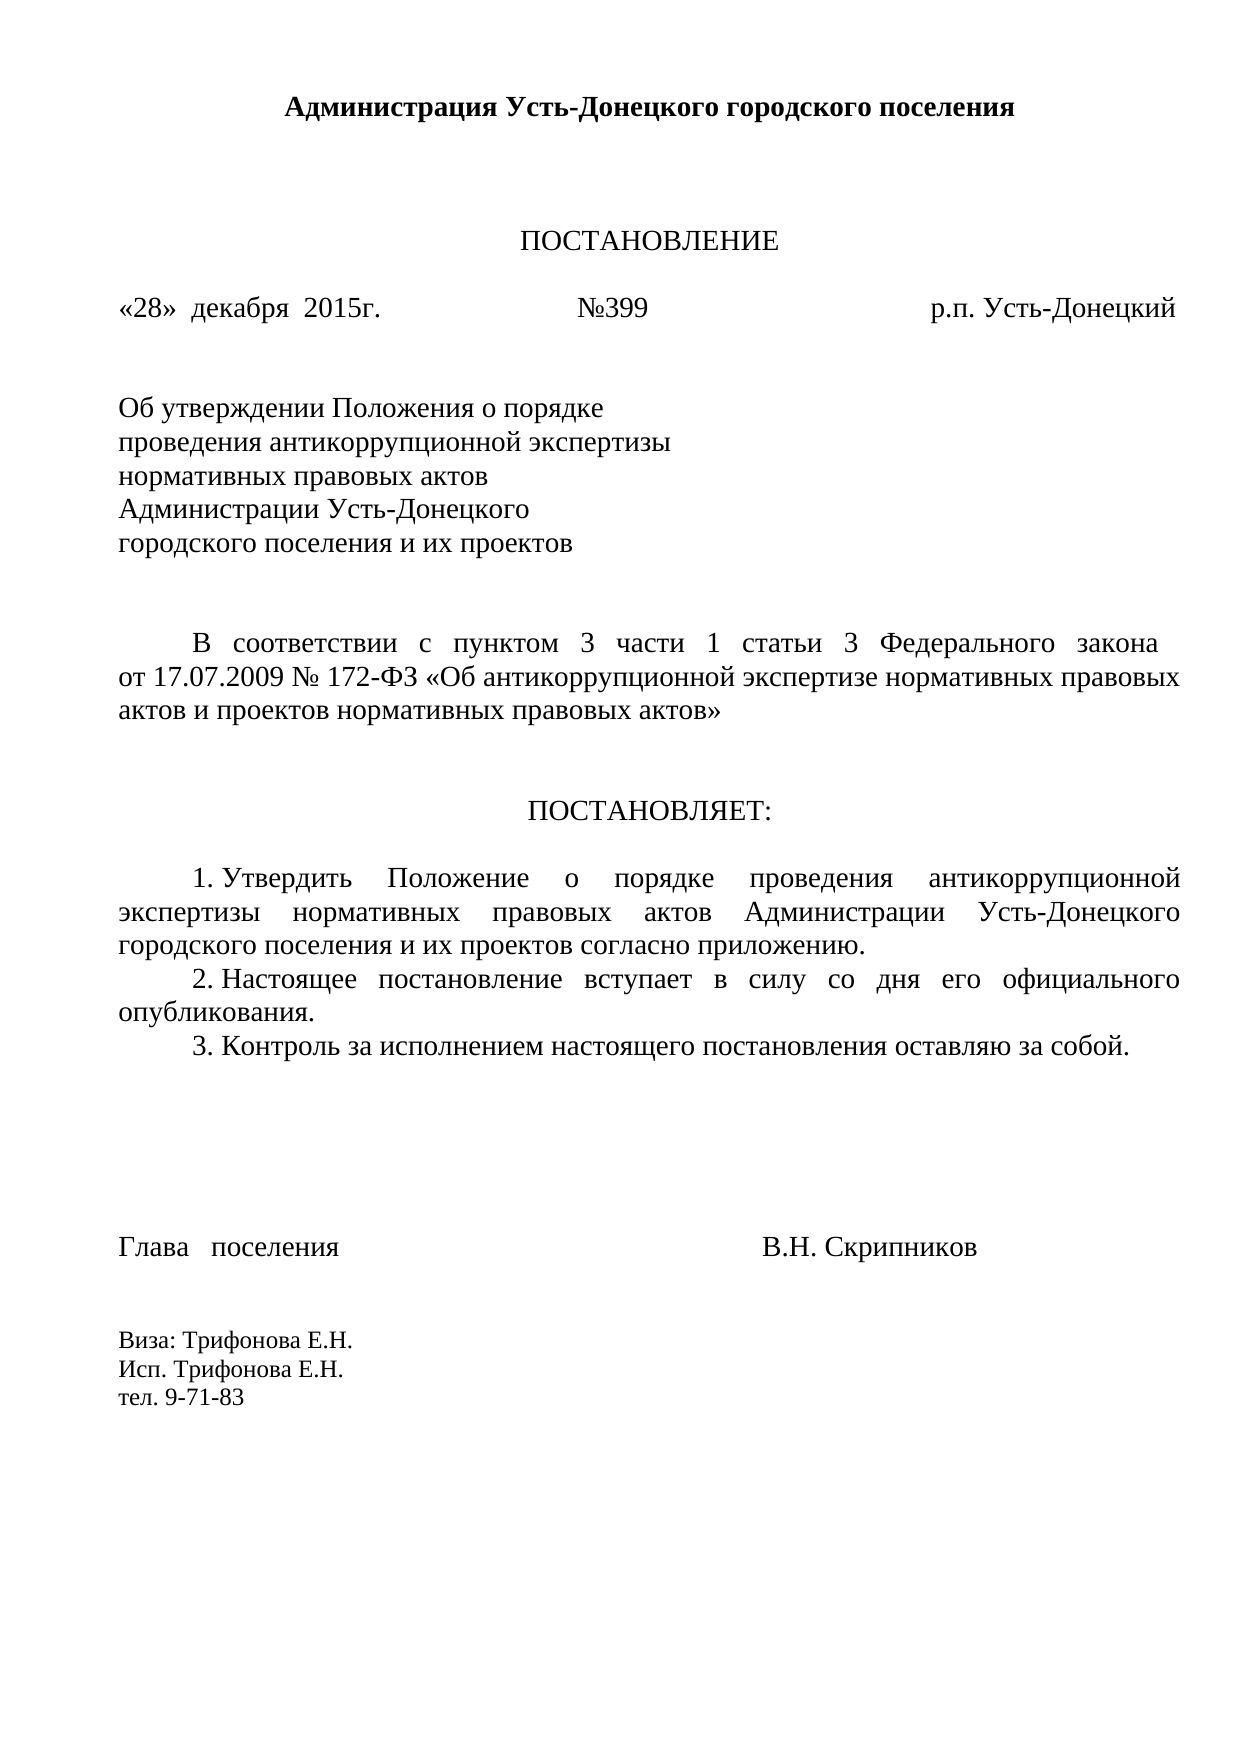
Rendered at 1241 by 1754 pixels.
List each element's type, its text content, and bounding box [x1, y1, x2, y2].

text нормативных правовых актов [118, 458, 1181, 491]
text городского поселения и их проектов [118, 525, 1181, 558]
table_header №399 [475, 290, 751, 323]
text 1. Утвердить Положение о порядке проведения антикоррупционной экспертизы нормативных правовых актов Администрации Усть-Донецкого городского поселения и их проектов согласно приложению. [118, 860, 1181, 961]
text ПОСТАНОВЛЕНИЕ [118, 223, 1181, 256]
text Администрации Усть-Донецкого [118, 491, 1181, 525]
text В соответствии с пунктом 3 части 1 статьи 3 Федерального закона от 17.07.2009 № 172-ФЗ «Об антикоррупционной экспертизе нормативных правовых актов и проектов нормативных правовых актов» [118, 625, 1181, 726]
text проведения антикоррупционной экспертизы [118, 424, 1181, 458]
text 2. Настоящее постановление вступает в силу со дня его официального опубликования. [118, 961, 1181, 1028]
text Глава поселения В.Н. Скрипников [118, 1229, 1181, 1263]
text ПОСТАНОВЛЯЕТ: [118, 793, 1181, 827]
text Виза: Трифонова Е.Н. [118, 1325, 1181, 1354]
table_header «28» декабря 2015г. [118, 290, 474, 323]
text тел. 9-71-83 [118, 1382, 1181, 1411]
text Администрация Усть-Донецкого городского поселения [118, 89, 1181, 122]
text 3. Контроль за исполнением настоящего постановления оставляю за собой. [118, 1028, 1181, 1061]
text Об утверждении Положения о порядке [118, 391, 1181, 424]
text Исп. Трифонова Е.Н. [118, 1354, 1181, 1382]
table_header р.п. Усть-Донецкий [751, 290, 1187, 323]
